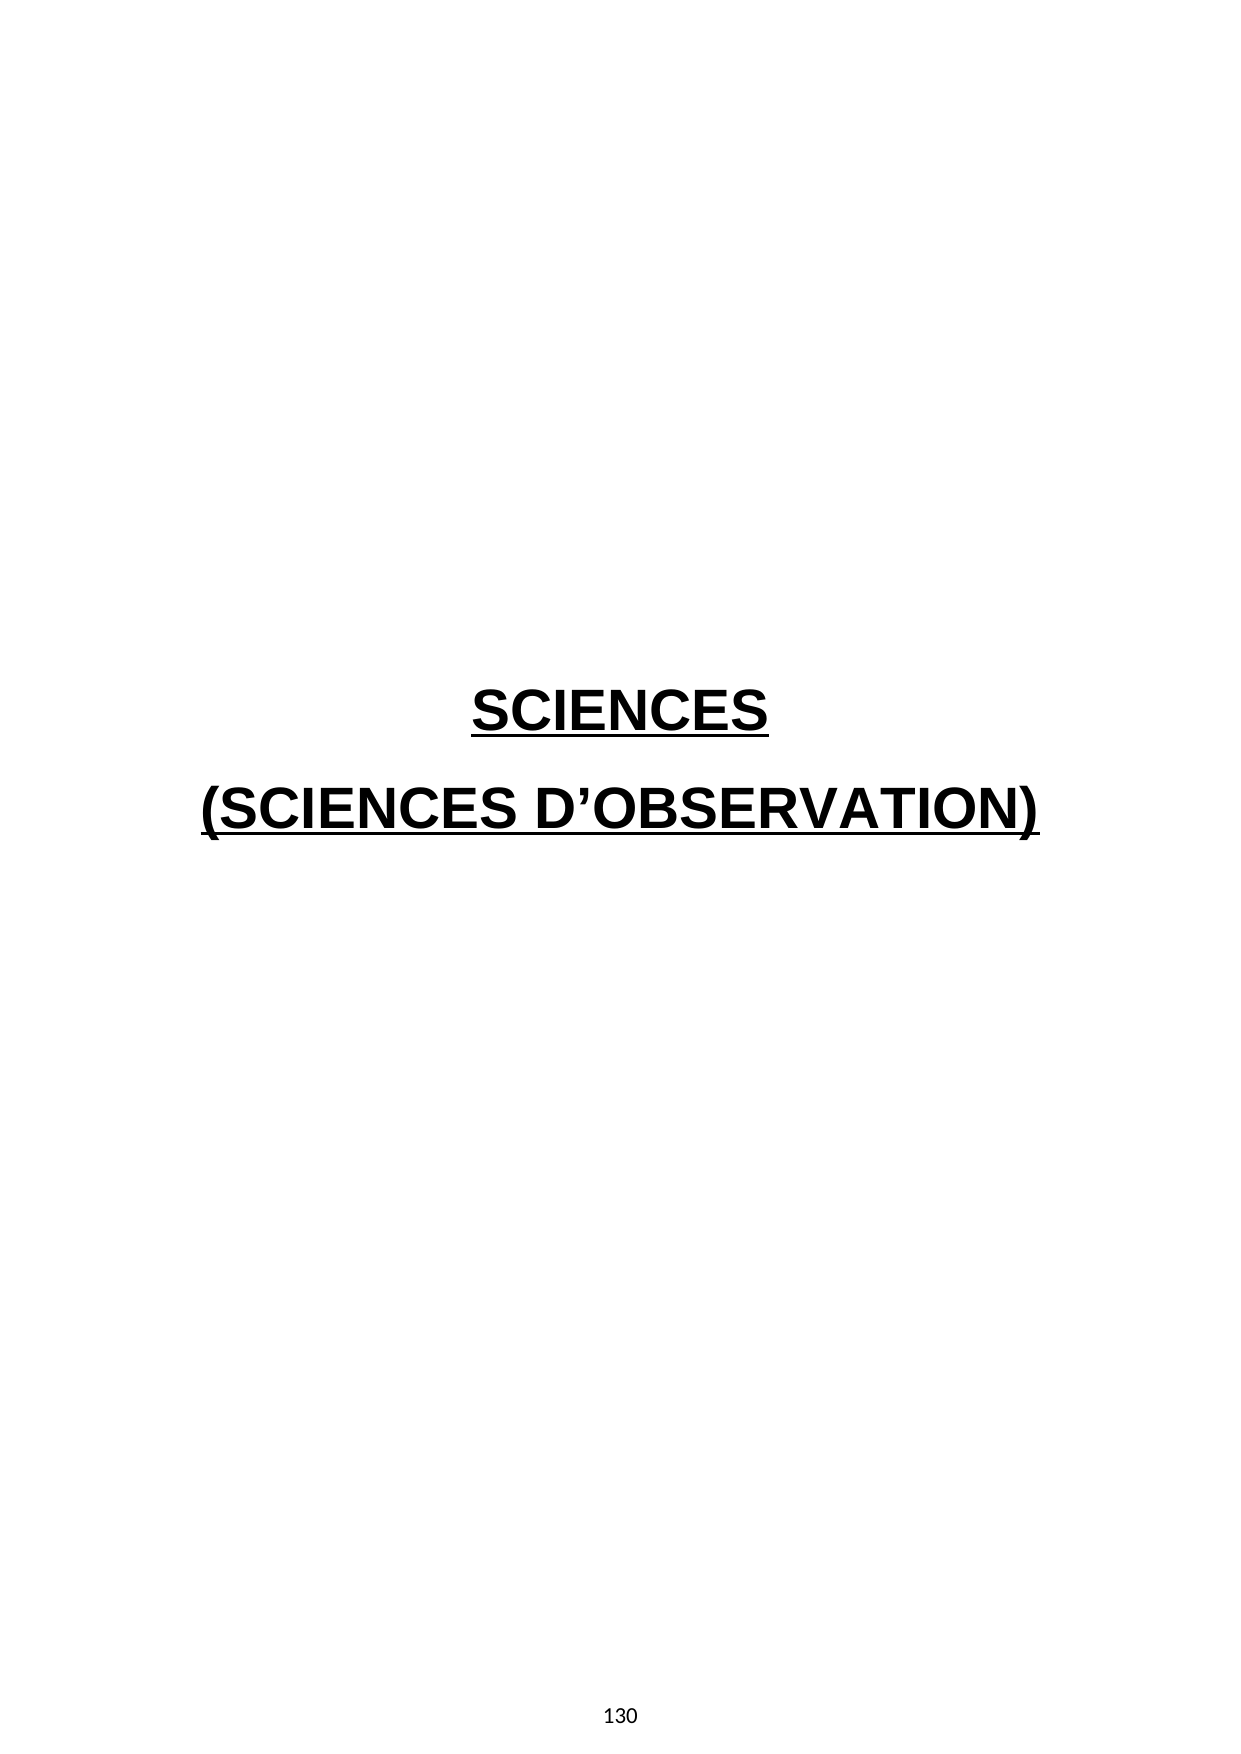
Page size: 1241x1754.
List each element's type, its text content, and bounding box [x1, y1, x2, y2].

text (SCIENCES D’OBSERVATION) [59, 774, 1181, 841]
text SCIENCES [59, 676, 1181, 743]
